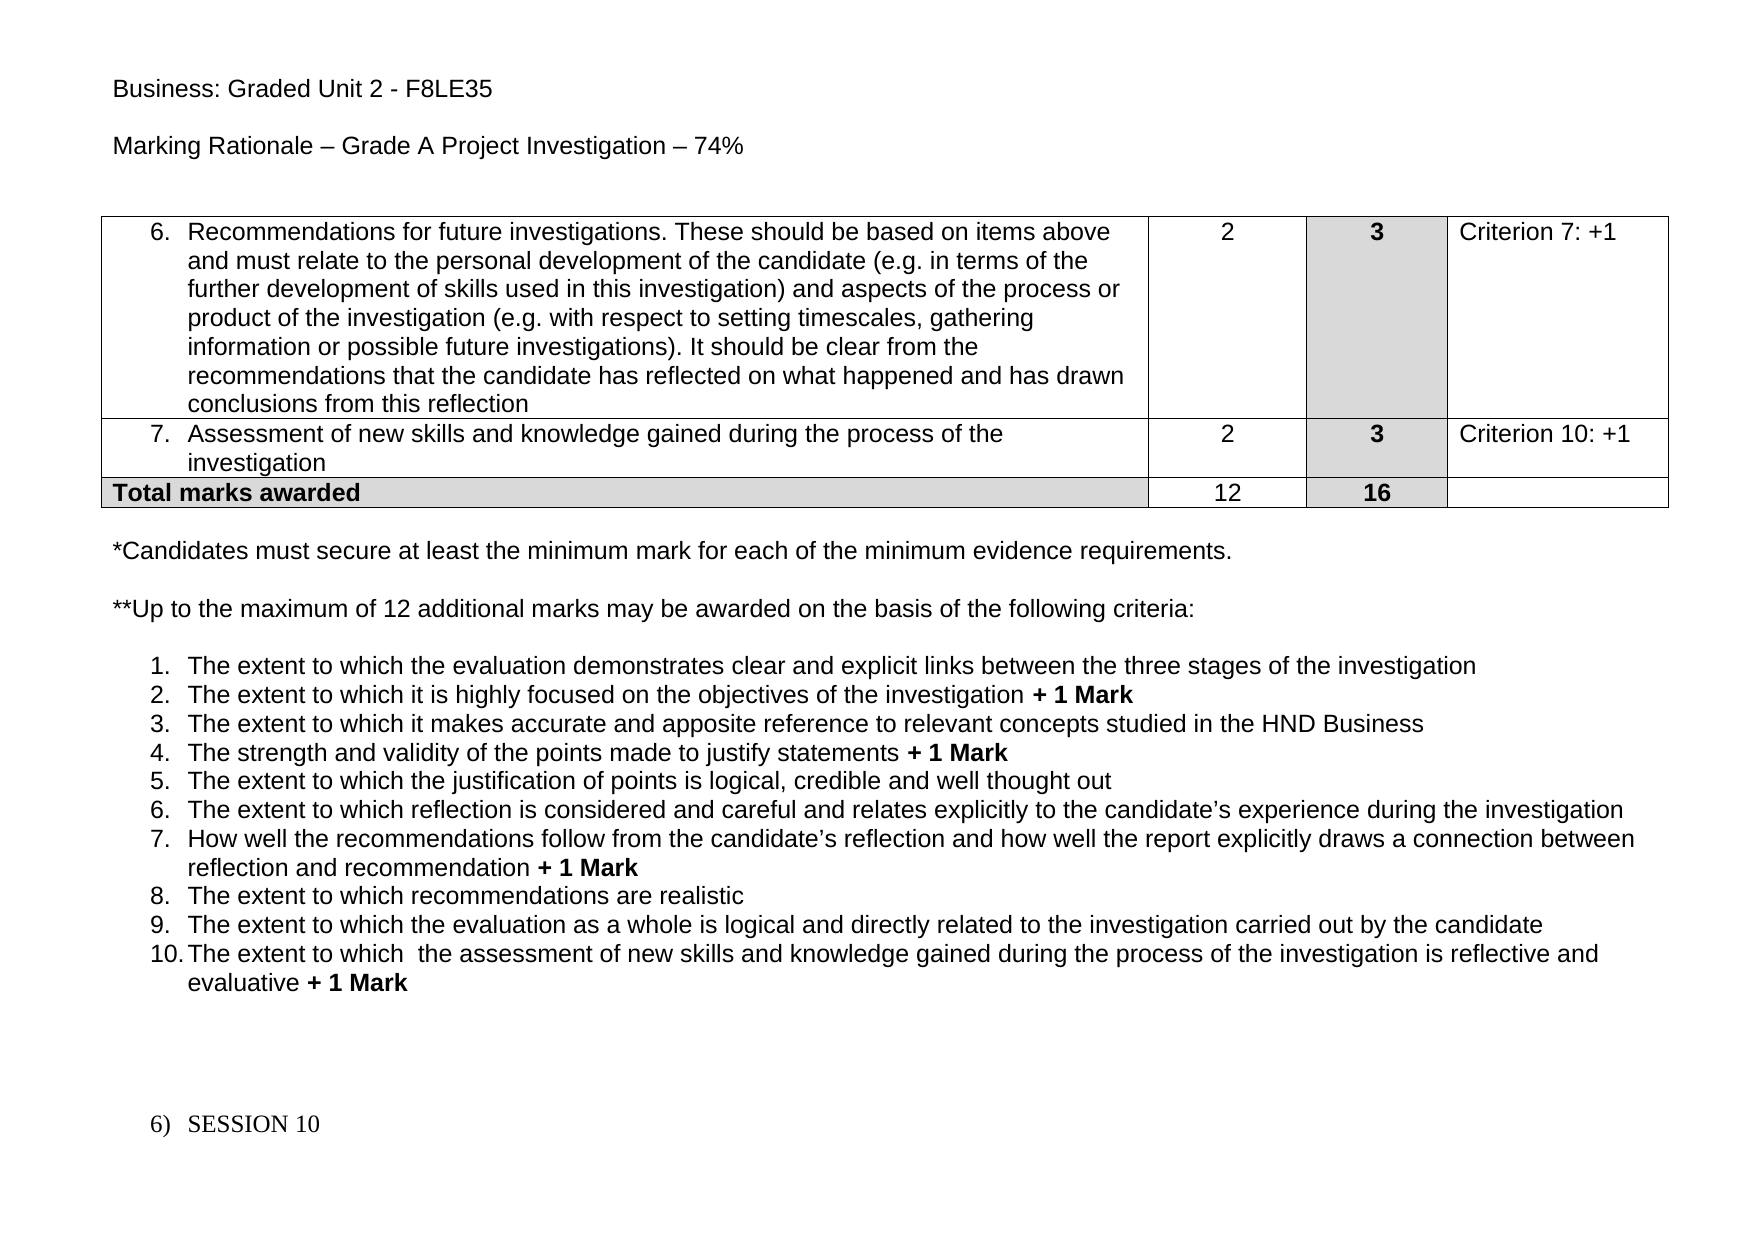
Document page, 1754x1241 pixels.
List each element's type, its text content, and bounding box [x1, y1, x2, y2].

table_cell 3 [1307, 419, 1447, 477]
list The extent to which recommendations are realistic [150, 881, 1660, 910]
list How well the recommendations follow from the candidate’s reflection and how well the report explicitly draws a connection between reflection and recommendation + 1 Mark [150, 824, 1660, 881]
table_cell 2 [1149, 419, 1306, 477]
table_header Criterion 7: +1 [1448, 217, 1668, 418]
table_cell Total marks awarded [102, 478, 1148, 507]
table_header Recommendations for future investigations. These should be based on items above and must relate to the personal development of the candidate (e.g. in terms of the further development of skills used in this investigation) and aspects of the process or product of the investigation (e.g. with respect to setting timescales, gathering information or possible future investigations). It should be clear from the recommendations that the candidate has reflected on what happened and has drawn conclusions from this reflection [102, 217, 1148, 418]
list The extent to which it is highly focused on the objectives of the investigation + 1 Mark [150, 680, 1660, 709]
list The extent to which the evaluation as a whole is logical and directly related to the investigation carried out by the candidate [150, 910, 1660, 939]
table_cell Criterion 10: +1 [1448, 419, 1668, 477]
list The extent to which the assessment of new skills and knowledge gained during the process of the investigation is reflective and evaluative + 1 Mark [150, 939, 1660, 996]
table_header 2 [1149, 217, 1306, 418]
list The extent to which the evaluation demonstrates clear and explicit links between the three stages of the investigation [150, 651, 1660, 680]
table_cell 16 [1307, 478, 1447, 507]
list The extent to which reflection is considered and careful and relates explicitly to the candidate’s experience during the investigation [150, 795, 1660, 824]
table_cell Assessment of new skills and knowledge gained during the process of the investigation [102, 419, 1148, 477]
text **Up to the maximum of 12 additional marks may be awarded on the basis of the following criteria: [112, 594, 1660, 623]
list The extent to which the justification of points is logical, credible and well thought out [150, 766, 1660, 795]
table_cell [1448, 478, 1668, 507]
text *Candidates must secure at least the minimum mark for each of the minimum evidence requirements. [112, 536, 1660, 565]
table_header 3 [1307, 217, 1447, 418]
list The extent to which it makes accurate and apposite reference to relevant concepts studied in the HND Business [150, 709, 1660, 738]
list The strength and validity of the points made to justify statements + 1 Mark [150, 738, 1660, 766]
table_cell 12 [1149, 478, 1306, 507]
